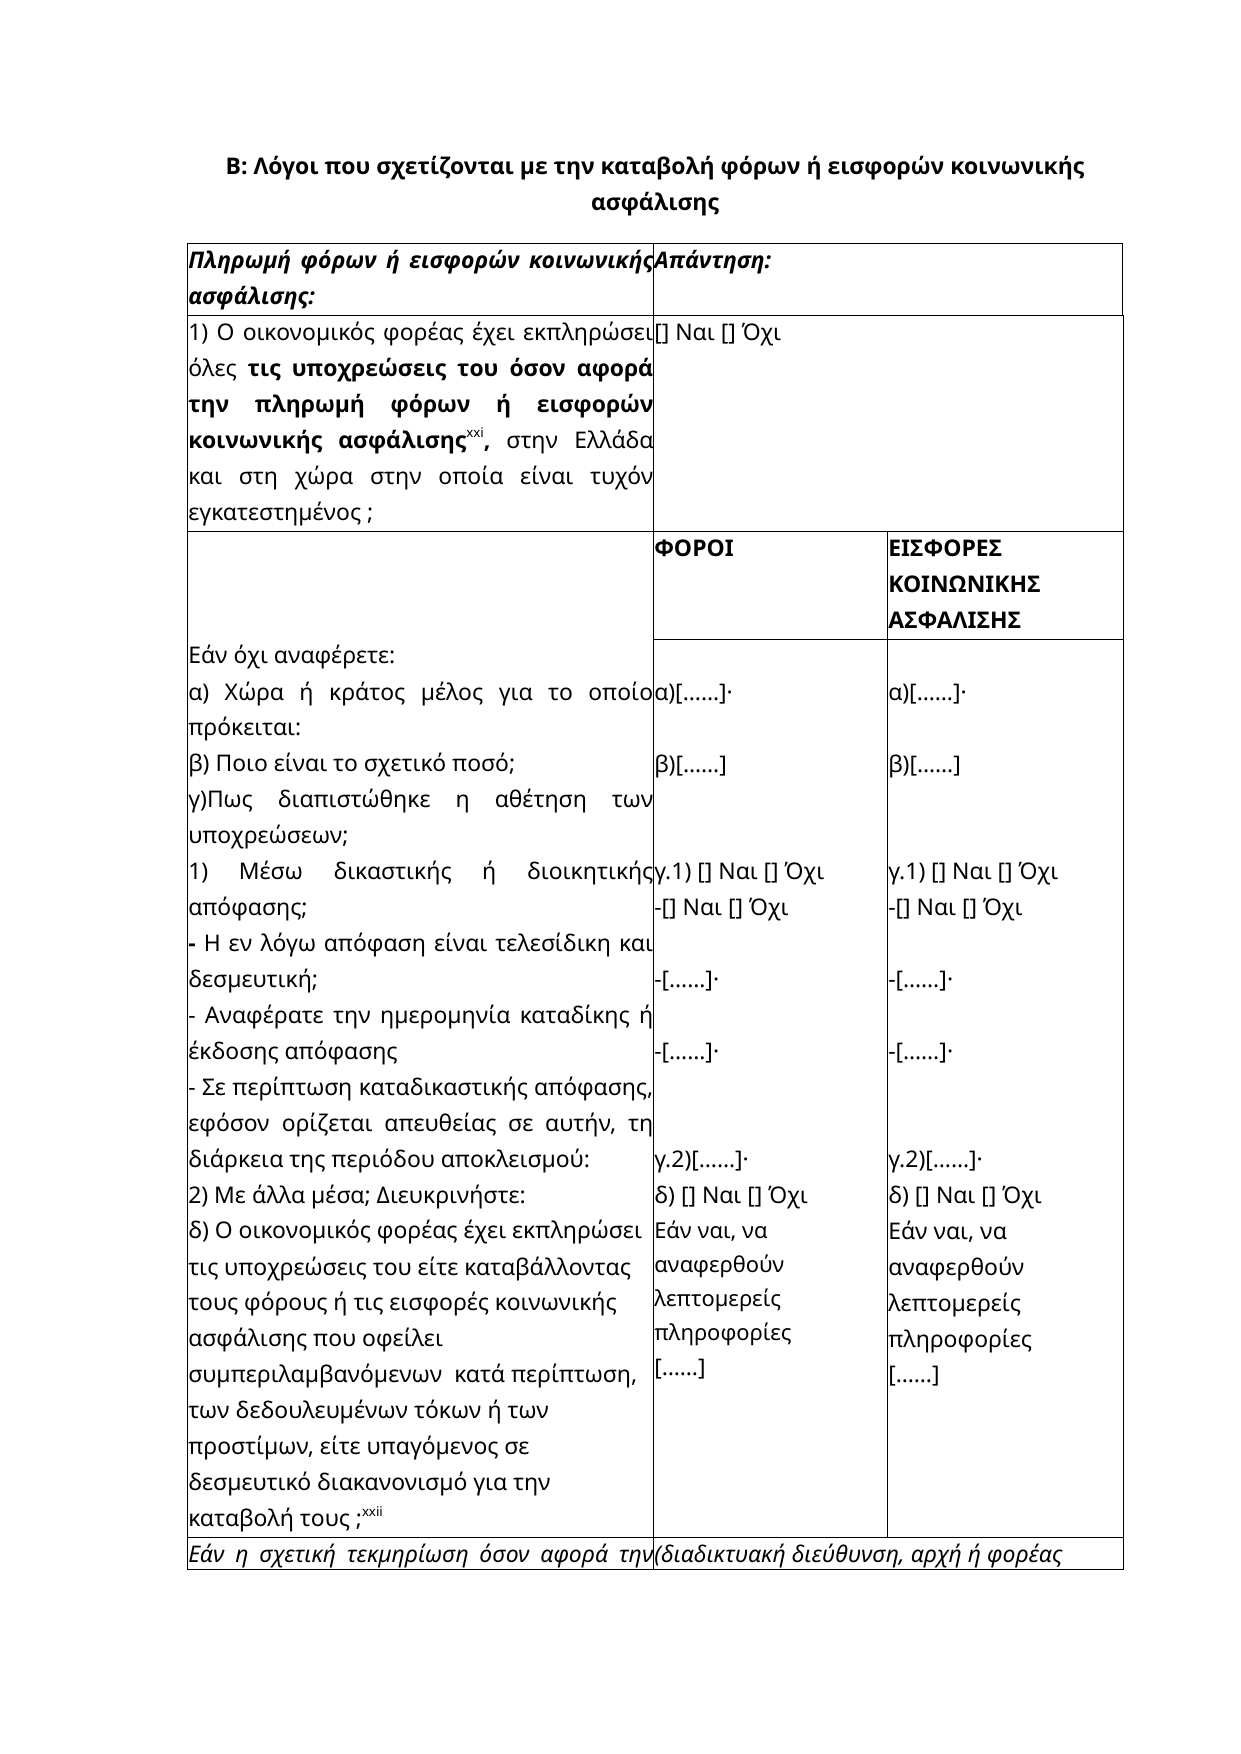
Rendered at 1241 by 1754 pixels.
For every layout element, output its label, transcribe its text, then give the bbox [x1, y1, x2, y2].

table_cell α)[……]· β)[……] γ.1) [] Ναι [] Όχι -[] Ναι [] Όχι -[……]· -[……]· γ.2)[……]· δ) [] Ναι [] Όχι Εάν ναι, να αναφερθούν λεπτομερείς πληροφορίες [……] [888, 640, 1123, 1537]
table_header Πληρωμή φόρων ή εισφορών κοινωνικής ασφάλισης: [188, 244, 653, 315]
table_header Απάντηση: [654, 244, 1122, 315]
table_cell α)[……]· β)[……] γ.1) [] Ναι [] Όχι -[] Ναι [] Όχι -[……]· -[……]· γ.2)[……]· δ) [] Ναι [] Όχι Εάν ναι, να αναφερθούν λεπτομερείς πληροφορίες [……] [654, 640, 887, 1537]
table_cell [654, 1538, 1123, 1569]
table_cell ΕΙΣΦΟΡΕΣ ΚΟΙΝΩΝΙΚΗΣ ΑΣΦΑΛΙΣΗΣ [888, 532, 1123, 639]
table_cell ΦΟΡΟΙ [654, 532, 887, 639]
text Β: Λόγοι που σχετίζονται με την καταβολή φόρων ή εισφορών κοινωνικής ασφάλισης [187, 150, 1122, 217]
table_cell 1) Ο οικονομικός φορέας έχει εκπληρώσει όλες τις υποχρεώσεις του όσον αφορά την πληρωμή φόρων ή εισφορών κοινωνικής ασφάλισης, στην Ελλάδα και στη χώρα στην οποία είναι τυχόν εγκατεστημένος ; [188, 316, 653, 531]
table_cell [] Ναι [] Όχι [654, 316, 1123, 531]
table_cell Εάν όχι αναφέρετε: α) Χώρα ή κράτος μέλος για το οποίο πρόκειται: β) Ποιο είναι το σχετικό ποσό; γ)Πως διαπιστώθηκε η αθέτηση των υποχρεώσεων; 1) Μέσω δικαστικής ή διοικητικής απόφασης; - Η εν λόγω απόφαση είναι τελεσίδικη και δεσμευτική; - Αναφέρατε την ημερομηνία καταδίκης ή έκδοσης απόφασης - Σε περίπτωση καταδικαστικής απόφασης, εφόσον ορίζεται απευθείας σε αυτήν, τη διάρκεια της περιόδου αποκλεισμού: 2) Με άλλα μέσα; Διευκρινήστε: δ) Ο οικονομικός φορέας έχει εκπληρώσει τις υποχρεώσεις του είτε καταβάλλοντας τους φόρους ή τις εισφορές κοινωνικής ασφάλισης που οφείλει συμπεριλαμβανόμενων κατά περίπτωση, των δεδουλευμένων τόκων ή των προστίμων, είτε υπαγόμενος σε δεσμευτικό διακανονισμό για την καταβολή τους ; [188, 532, 653, 1537]
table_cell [188, 1538, 653, 1569]
